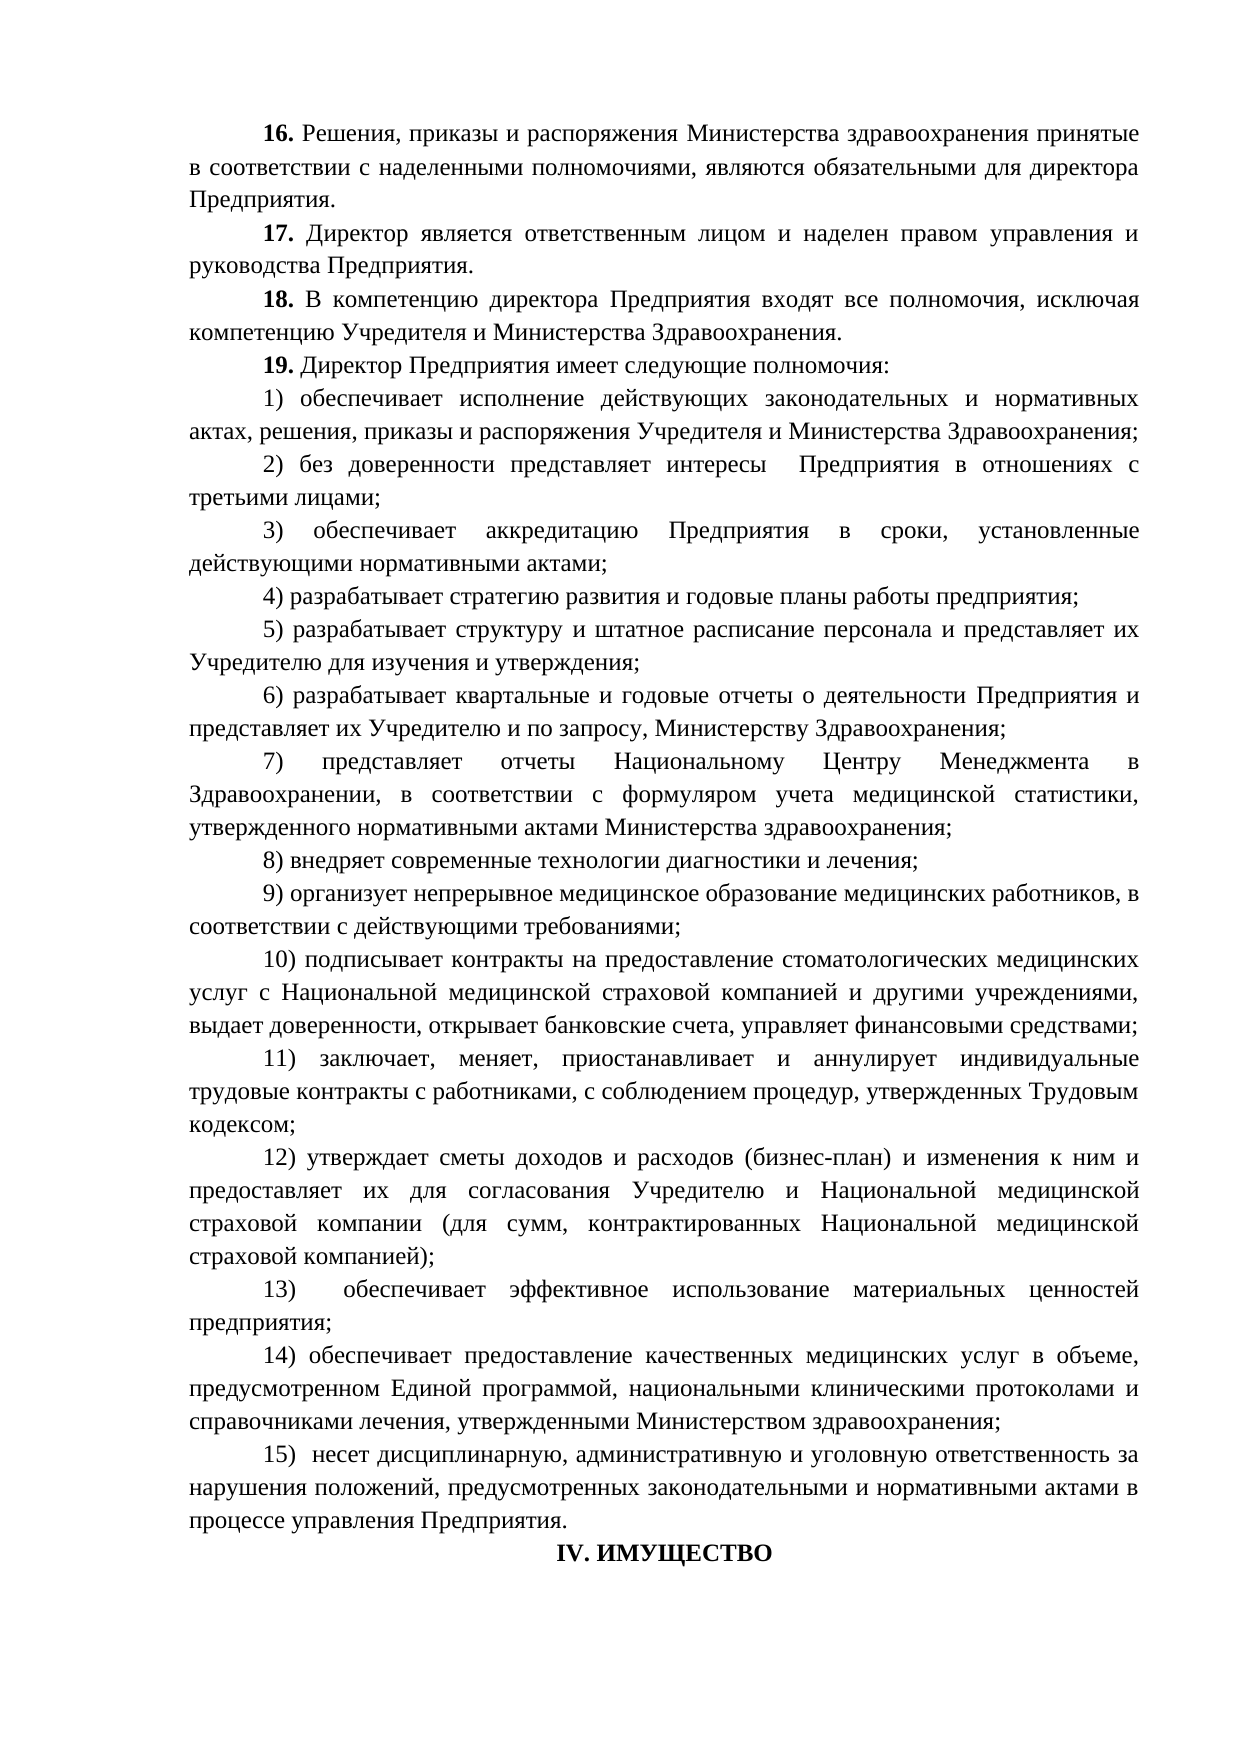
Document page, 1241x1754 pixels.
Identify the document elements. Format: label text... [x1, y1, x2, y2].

text 5) разрабатывает структуру и штатное расписание персонала и представляет их Учредителю для изучения и утверждения; [189, 614, 1140, 676]
text IV. ИМУЩЕСТВО [189, 1538, 1140, 1567]
text 7) представляет отчеты Национальному Центру Менеджмента в Здравоохранении, в соответствии с формуляром учета медицинской статистики, утвержденного нормативными актами Министерства здравоохранения; [189, 746, 1140, 841]
text 2) без доверенности представляет интересы Предприятия в отношениях с третьими лицами; [189, 449, 1140, 511]
text 13) обеспечивает эффективное использование материальных ценностей предприятия; [189, 1274, 1140, 1336]
text 18. В компетенцию директора Предприятия входят все полномочия, исключая компетенцию Учредителя и Министерства Здравоохранения. [189, 284, 1140, 345]
text 9) организует непрерывное медицинское образование медицинских работников, в соответствии с действующими требованиями; [189, 878, 1140, 940]
text 14) обеспечивает предоставление качественных медицинских услуг в объеме, предусмотренном Единой программой, национальными клиническими протоколами и справочниками лечения, утвержденными Министерством здравоохранения; [189, 1340, 1140, 1435]
text 8) внедряет современные технологии диагностики и лечения; [189, 845, 1140, 874]
text 6) разрабатывает квартальные и годовые отчеты о деятельности Предприятия и представляет их Учредителю и по запросу, Министерству Здравоохранения; [189, 680, 1140, 742]
text 12) утверждает сметы доходов и расходов (бизнес-план) и изменения к ним и предоставляет их для согласования Учредителю и Национальной медицинской страховой компании (для сумм, контрактированных Национальной медицинской страховой компанией); [189, 1142, 1140, 1270]
text 15) несет дисциплинарную, административную и уголовную ответственность за нарушения положений, предусмотренных законодательными и нормативными актами в процессе управления Предприятия. [189, 1439, 1140, 1534]
text 11) заключает, меняет, приостанавливает и аннулирует индивидуальные трудовые контракты с работниками, с соблюдением процедур, утвержденных Трудовым кодексом; [189, 1043, 1140, 1138]
text 10) подписывает контракты на предоставление стоматологических медицинских услуг с Национальной медицинской страховой компанией и другими учреждениями, выдает доверенности, открывает банковские счета, управляет финансовыми средствами; [189, 944, 1140, 1039]
text 16. Решения, приказы и распоряжения Министерства здравоохранения принятые в соответствии с наделенными полномочиями, являются обязательными для директора Предприятия. [189, 118, 1140, 213]
text 19. Директор Предприятия имеет следующие полномочия: [189, 350, 1140, 378]
text 1) обеспечивает исполнение действующих законодательных и нормативных актах, решения, приказы и распоряжения Учредителя и Министерства Здравоохранения; [189, 383, 1140, 444]
text 3) обеспечивает аккредитацию Предприятия в сроки, установленные действующими нормативными актами; [189, 515, 1140, 577]
text 4) разрабатывает стратегию развития и годовые планы работы предприятия; [189, 581, 1140, 609]
text 17. Директор является ответственным лицом и наделен правом управления и руководства Предприятия. [189, 218, 1140, 279]
